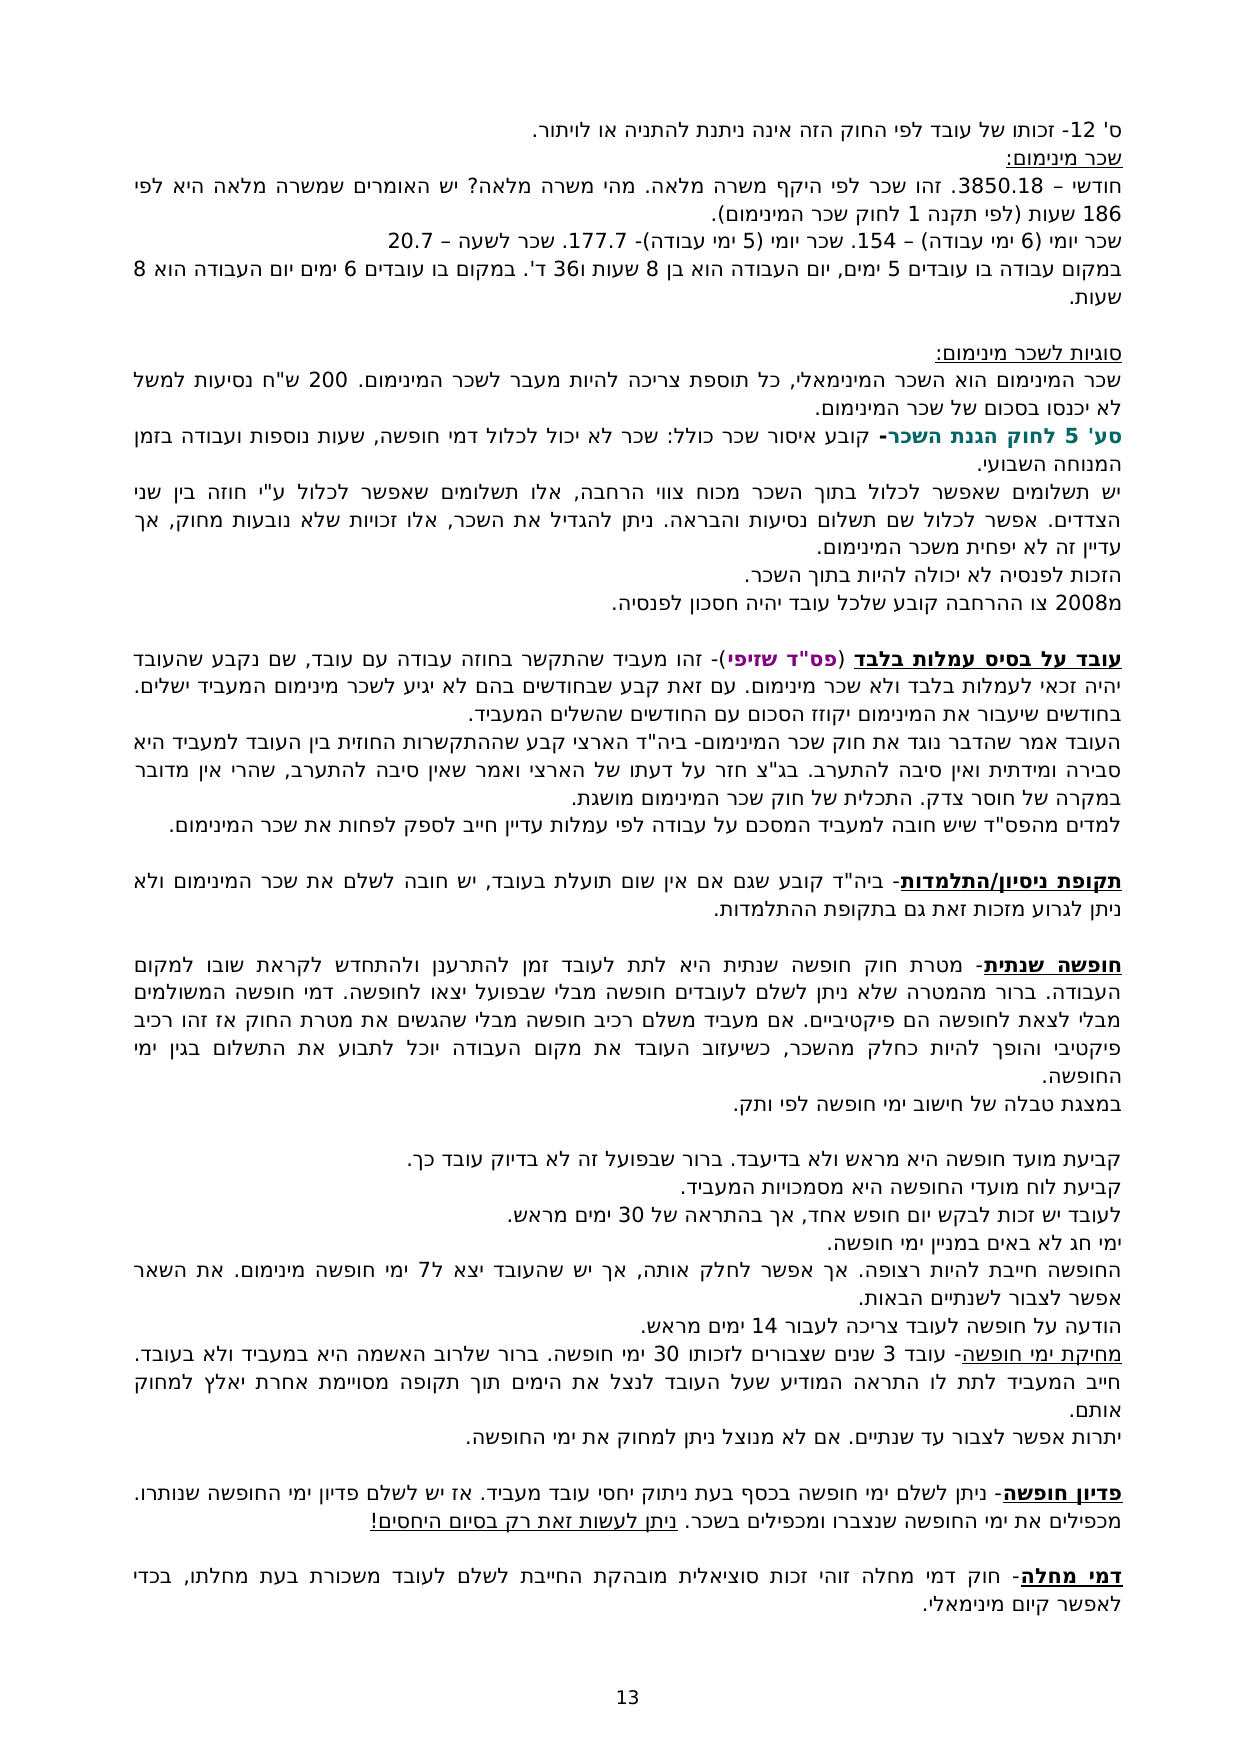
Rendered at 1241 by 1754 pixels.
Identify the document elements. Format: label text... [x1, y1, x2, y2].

text פדיון חופשה- ניתן לשלם ימי חופשה בכסף בעת ניתוק יחסי עובד מעביד. אז יש לשלם פדיון ימי החופשה שנותרו. מכפילים את ימי החופשה שנצברו ומכפילים בשכר. ניתן לעשות זאת רק בסיום היחסים! [133, 1481, 1122, 1533]
text הודעה על חופשה לעובד צריכה לעבור 14 ימים מראש. [133, 1314, 1122, 1338]
text שכר המינימום הוא השכר המינימאלי, כל תוספת צריכה להיות מעבר לשכר המינימום. 200 ש"ח נסיעות למשל לא יכנסו בסכום של שכר המינימום. [133, 368, 1122, 421]
text העובד אמר שהדבר נוגד את חוק שכר המינימום- ביה"ד הארצי קבע שההתקשרות החוזית בין העובד למעביד היא סבירה ומידתית ואין סיבה להתערב. בג"צ חזר על דעתו של הארצי ואמר שאין סיבה להתערב, שהרי אין מדובר במקרה של חוסר צדק. התכלית של חוק שכר המינימום מושגת. [133, 730, 1122, 810]
text קביעת מועד חופשה היא מראש ולא בדיעבד. ברור שבפועל זה לא בדיוק עובד כך. [133, 1147, 1122, 1172]
text יתרות אפשר לצבור עד שנתיים. אם לא מנוצל ניתן למחוק את ימי החופשה. [133, 1425, 1122, 1450]
text דמי מחלה- חוק דמי מחלה זוהי זכות סוציאלית מובהקת החייבת לשלם לעובד משכורת בעת מחלתו, בכדי לאפשר קיום מינימאלי. [133, 1564, 1122, 1617]
text ימי חג לא באים במניין ימי חופשה. [133, 1231, 1122, 1255]
text סוגיות לשכר מינימום: [133, 341, 1122, 365]
text עובד על בסיס עמלות בלבד (פס"ד שזיפי)- זהו מעביד שהתקשר בחוזה עבודה עם עובד, שם נקבע שהעובד יהיה זכאי לעמלות בלבד ולא שכר מינימום. עם זאת קבע שבחודשים בהם לא יגיע לשכר מינימום המעביד ישלים. בחודשים שיעבור את המינימום יקוזז הסכום עם החודשים שהשלים המעביד. [133, 647, 1122, 727]
text מ2008 צו ההרחבה קובע שלכל עובד יהיה חסכון לפנסיה. [133, 591, 1122, 615]
text במקום עבודה בו עובדים 5 ימים, יום העבודה הוא בן 8 שעות ו36 ד'. במקום בו עובדים 6 ימים יום העבודה הוא 8 שעות. [133, 257, 1122, 309]
text חופשה שנתית- מטרת חוק חופשה שנתית היא לתת לעובד זמן להתרענן ולהתחדש לקראת שובו למקום העבודה. ברור מהמטרה שלא ניתן לשלם לעובדים חופשה מבלי שבפועל יצאו לחופשה. דמי חופשה המשולמים מבלי לצאת לחופשה הם פיקטיביים. אם מעביד משלם רכיב חופשה מבלי שהגשים את מטרת החוק אז זהו רכיב פיקטיבי והופך להיות כחלק מהשכר, כשיעזוב העובד את מקום העבודה יוכל לתבוע את התשלום בגין ימי החופשה. [133, 953, 1122, 1088]
text החופשה חייבת להיות רצופה. אך אפשר לחלק אותה, אך יש שהעובד יצא ל7 ימי חופשה מינימום. את השאר אפשר לצבור לשנתיים הבאות. [133, 1258, 1122, 1311]
text הזכות לפנסיה לא יכולה להיות בתוך השכר. [133, 563, 1122, 587]
text שכר יומי (6 ימי עבודה) – 154. שכר יומי (5 ימי עבודה)- 177.7. שכר לשעה – 20.7 [133, 229, 1122, 254]
text ס' 12- זכותו של עובד לפי החוק הזה אינה ניתנת להתניה או לויתור. [133, 118, 1122, 142]
text סע' 5 לחוק הגנת השכר- קובע איסור שכר כולל: שכר לא יכול לכלול דמי חופשה, שעות נוספות ועבודה בזמן המנוחה השבועי. [133, 424, 1122, 476]
text מחיקת ימי חופשה- עובד 3 שנים שצבורים לזכותו 30 ימי חופשה. ברור שלרוב האשמה היא במעביד ולא בעובד. חייב המעביד לתת לו התראה המודיע שעל העובד לנצל את הימים תוך תקופה מסויימת אחרת יאלץ למחוק אותם. [133, 1342, 1122, 1422]
text שכר מינימום: [133, 146, 1122, 170]
text תקופת ניסיון/התלמדות- ביה"ד קובע שגם אם אין שום תועלת בעובד, יש חובה לשלם את שכר המינימום ולא ניתן לגרוע מזכות זאת גם בתקופת ההתלמדות. [133, 869, 1122, 921]
text קביעת לוח מועדי החופשה היא מסמכויות המעביד. [133, 1175, 1122, 1199]
text במצגת טבלה של חישוב ימי חופשה לפי ותק. [133, 1092, 1122, 1116]
text יש תשלומים שאפשר לכלול בתוך השכר מכוח צווי הרחבה, אלו תשלומים שאפשר לכלול ע"י חוזה בין שני הצדדים. אפשר לכלול שם תשלום נסיעות והבראה. ניתן להגדיל את השכר, אלו זכויות שלא נובעות מחוק, אך עדיין זה לא יפחית משכר המינימום. [133, 480, 1122, 560]
text למדים מהפס"ד שיש חובה למעביד המסכם על עבודה לפי עמלות עדיין חייב לספק לפחות את שכר המינימום. [133, 813, 1122, 838]
text חודשי – 3850.18. זהו שכר לפי היקף משרה מלאה. מהי משרה מלאה? יש האומרים שמשרה מלאה היא לפי 186 שעות (לפי תקנה 1 לחוק שכר המינימום). [133, 174, 1122, 226]
text לעובד יש זכות לבקש יום חופש אחד, אך בהתראה של 30 ימים מראש. [133, 1203, 1122, 1227]
